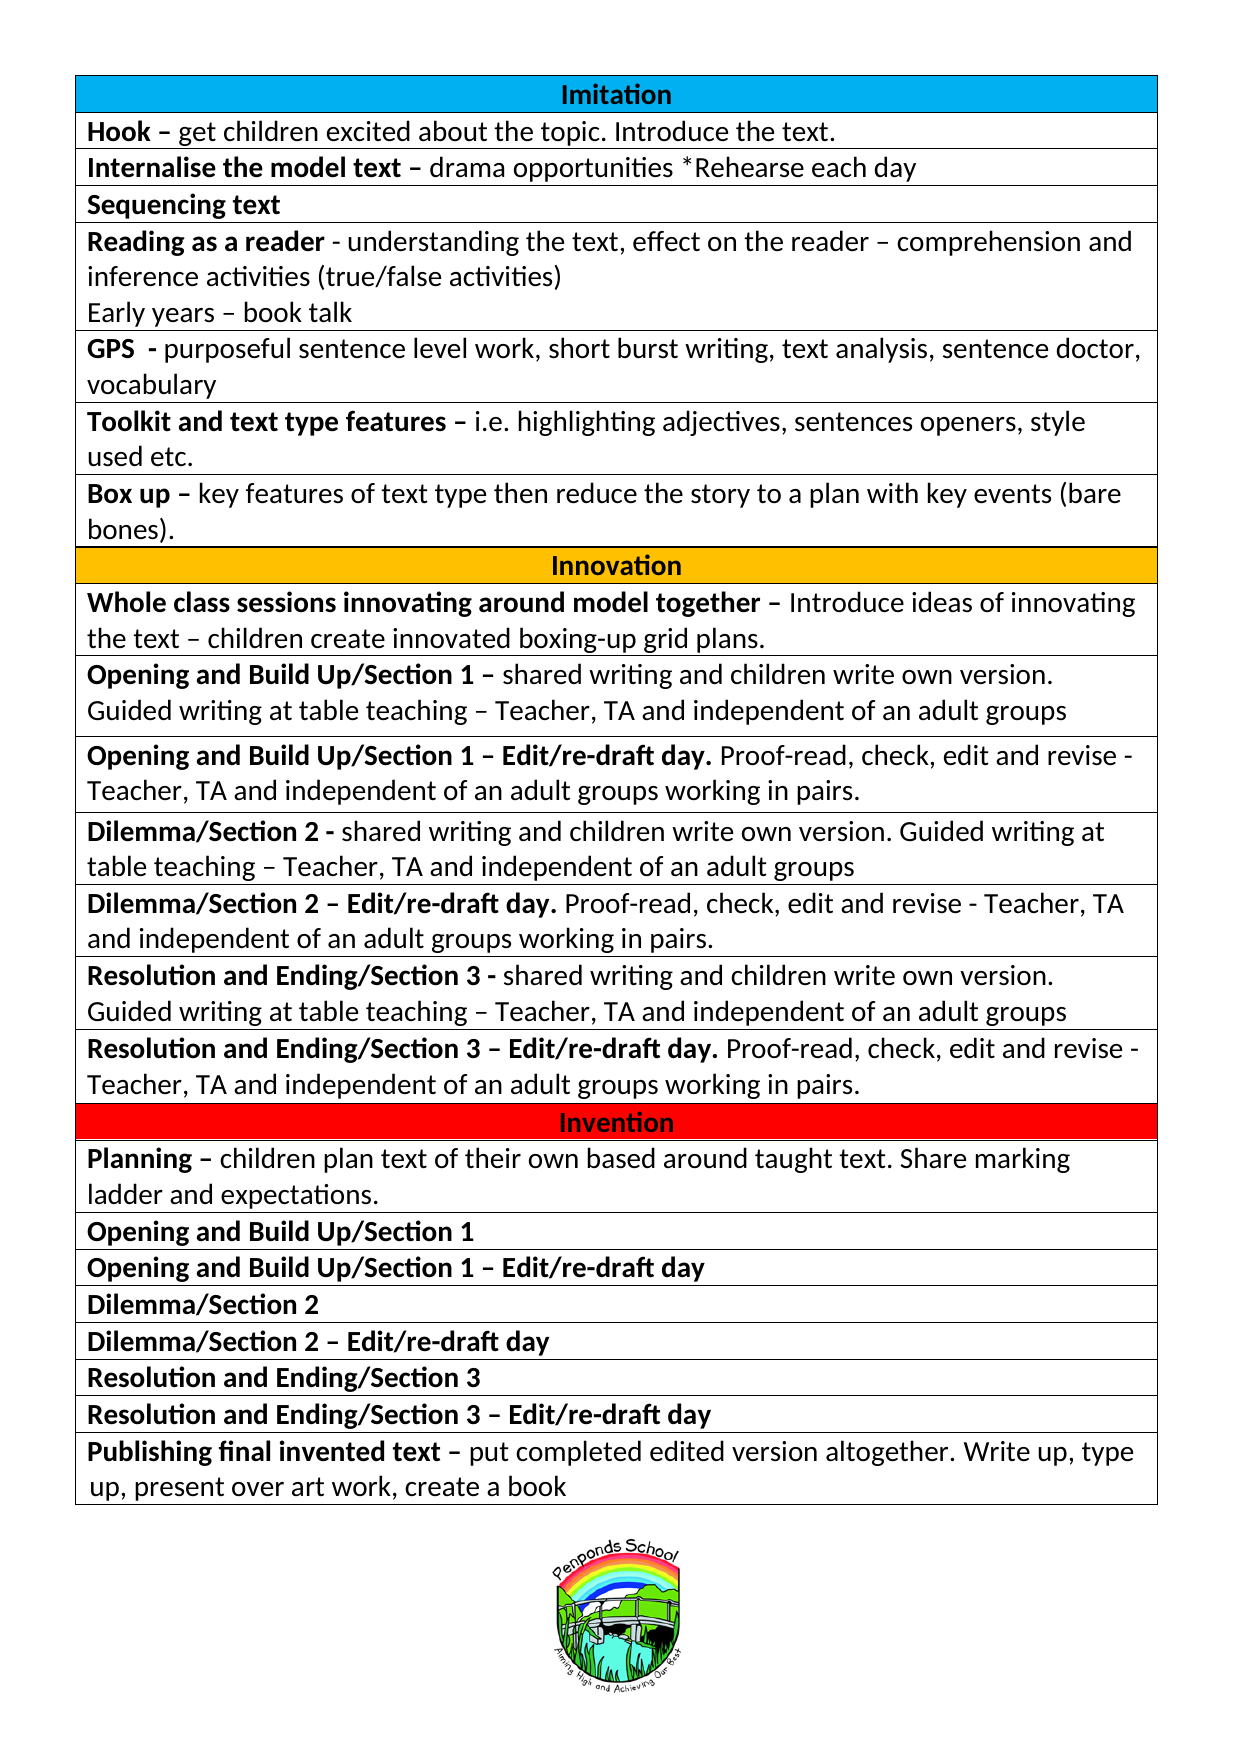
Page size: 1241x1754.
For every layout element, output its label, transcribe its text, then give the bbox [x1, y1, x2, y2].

table_cell Toolkit and text type features – i.e. highlighting adjectives, sentences openers, style used etc. [76, 403, 1157, 474]
table_cell Whole class sessions innovating around model together – Introduce ideas of innovating the text – children create innovated boxing-up grid plans. [76, 584, 1157, 655]
table_cell Planning – children plan text of their own based around taught text. Share marking ladder and expectations. [76, 1141, 1157, 1212]
table_header Imitation [76, 76, 1157, 112]
table_cell Resolution and Ending/Section 3 - shared writing and children write own version. Guided writing at table teaching – Teacher, TA and independent of an adult groups [76, 957, 1157, 1029]
table_cell Dilemma/Section 2 – Edit/re-draft day. Proof-read, check, edit and revise - Teacher, TA and independent of an adult groups working in pairs. [76, 885, 1157, 956]
table_cell Dilemma/Section 2 – Edit/re-draft day [76, 1323, 1157, 1358]
table_cell Resolution and Ending/Section 3 – Edit/re-draft day [76, 1396, 1157, 1432]
table_cell Dilemma/Section 2 - shared writing and children write own version. Guided writing at table teaching – Teacher, TA and independent of an adult groups [76, 813, 1157, 884]
table_cell Innovation [76, 548, 1157, 583]
table_cell Resolution and Ending/Section 3 [76, 1360, 1157, 1395]
table_cell Box up – key features of text type then reduce the story to a plan with key events (bare bones). [76, 475, 1157, 546]
table_cell Opening and Build Up/Section 1 [76, 1213, 1157, 1248]
table_cell Opening and Build Up/Section 1 – shared writing and children write own version. Guided writing at table teaching – Teacher, TA and independent of an adult groups [76, 656, 1157, 736]
table_cell GPS - purposeful sentence level work, short burst writing, text analysis, sentence doctor, vocabulary [76, 331, 1157, 402]
table_cell Opening and Build Up/Section 1 – Edit/re-draft day [76, 1250, 1157, 1285]
table_cell Reading as a reader - understanding the text, effect on the reader – comprehension and inference activities (true/false activities) Early years – book talk [76, 223, 1157, 329]
table_cell Hook – get children excited about the topic. Introduce the text. [76, 113, 1157, 148]
table_cell Sequencing text [76, 186, 1157, 222]
table_cell Publishing final invented text – put completed edited version altogether. Write up, type up, present over art work, create a book [76, 1433, 1157, 1504]
table_cell Internalise the model text – drama opportunities *Rehearse each day [76, 149, 1157, 185]
picture [548, 1536, 685, 1694]
table_cell Opening and Build Up/Section 1 – Edit/re-draft day. Proof-read, check, edit and revise - Teacher, TA and independent of an adult groups working in pairs. [76, 737, 1157, 812]
table_cell Dilemma/Section 2 [76, 1286, 1157, 1322]
table_cell Resolution and Ending/Section 3 – Edit/re-draft day. Proof-read, check, edit and revise - Teacher, TA and independent of an adult groups working in pairs. [76, 1030, 1157, 1103]
table_cell Invention [76, 1104, 1157, 1139]
